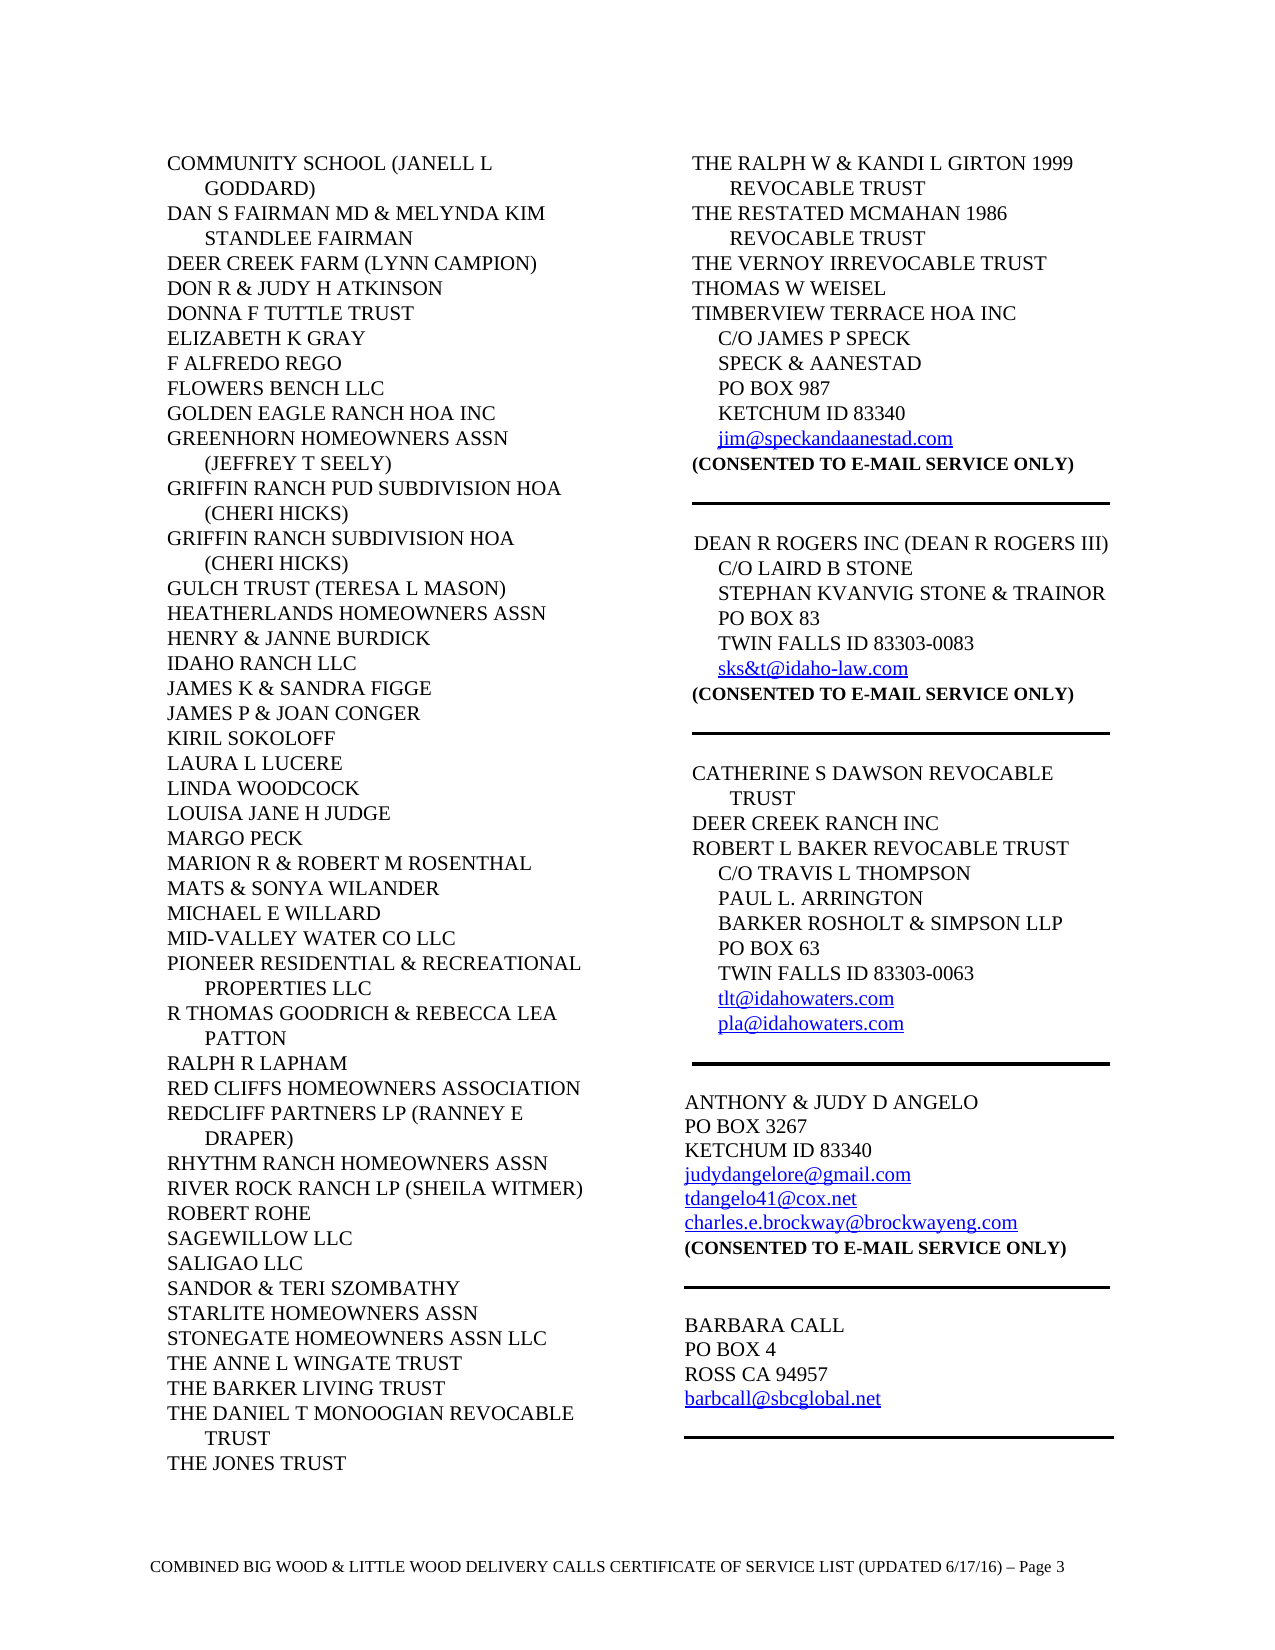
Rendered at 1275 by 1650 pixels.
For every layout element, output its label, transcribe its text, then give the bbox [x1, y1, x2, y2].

text COMMUNITY SCHOOL (JANELL L GODDARD) [167, 150, 585, 200]
text RALPH R LAPHAM [167, 1050, 585, 1075]
text (CONSENTED TO E-MAIL SERVICE ONLY) [692, 450, 1110, 475]
text SPECK & AANESTAD [692, 350, 1110, 375]
text THE BARKER LIVING TRUST [167, 1375, 585, 1400]
text C/O JAMES P SPECK [692, 325, 1110, 350]
text (CONSENTED TO E-MAIL SERVICE ONLY) [684, 1234, 1110, 1259]
text GULCH TRUST (TERESA L MASON) [167, 575, 585, 600]
text PO BOX 83 [692, 605, 1110, 630]
text STEPHAN KVANVIG STONE & TRAINOR [692, 580, 1110, 605]
text ANTHONY & JUDY D ANGELO [684, 1090, 1114, 1114]
text C/O LAIRD B STONE [692, 555, 1110, 580]
text judydangelore@gmail.com [684, 1162, 1114, 1186]
text tlt@idahowaters.com [692, 985, 1110, 1010]
text JAMES K & SANDRA FIGGE [167, 675, 585, 700]
text BARKER ROSHOLT & SIMPSON LLP [692, 910, 1110, 935]
text PO BOX 3267 [684, 1114, 1115, 1138]
text REDCLIFF PARTNERS LP (RANNEY E DRAPER) [167, 1100, 585, 1150]
text HENRY & JANNE BURDICK [167, 625, 585, 650]
text THE RALPH W & KANDI L GIRTON 1999 REVOCABLE TRUST [692, 150, 1110, 200]
text DEER CREEK FARM (LYNN CAMPION) [167, 250, 585, 275]
text PO BOX 987 [692, 375, 1110, 400]
text THE VERNOY IRREVOCABLE TRUST [692, 250, 1110, 275]
text ROSS CA 94957 [684, 1361, 1114, 1386]
text STONEGATE HOMEOWNERS ASSN LLC [167, 1325, 585, 1350]
text TIMBERVIEW TERRACE HOA INC [692, 300, 1110, 325]
text BARBARA CALL [684, 1313, 1114, 1337]
text F ALFREDO REGO [167, 350, 585, 375]
text RIVER ROCK RANCH LP (SHEILA WITMER) [167, 1175, 585, 1200]
text sks&t@idaho-law.com [692, 655, 1110, 680]
text pla@idahowaters.com [692, 1010, 1110, 1035]
text DEAN R ROGERS INC (DEAN R ROGERS III) [694, 530, 1110, 555]
text MARGO PECK [167, 825, 585, 850]
text LINDA WOODCOCK [167, 775, 585, 800]
text DAN S FAIRMAN MD & MELYNDA KIM STANDLEE FAIRMAN [167, 200, 585, 250]
text tdangelo41@cox.net [684, 1186, 1114, 1210]
text LAURA L LUCERE [167, 750, 585, 775]
text MID-VALLEY WATER CO LLC [167, 925, 585, 950]
text KETCHUM ID 83340 [692, 400, 1110, 425]
text RHYTHM RANCH HOMEOWNERS ASSN [167, 1150, 585, 1175]
text SALIGAO LLC [167, 1250, 585, 1275]
text GRIFFIN RANCH SUBDIVISION HOA (CHERI HICKS) [167, 525, 585, 575]
text PO BOX 4 [684, 1337, 1114, 1361]
text JAMES P & JOAN CONGER [167, 700, 585, 725]
text DONNA F TUTTLE TRUST [167, 300, 585, 325]
text ROBERT L BAKER REVOCABLE TRUST [692, 835, 1110, 860]
text C/O TRAVIS L THOMPSON [692, 860, 1110, 885]
text HEATHERLANDS HOMEOWNERS ASSN [167, 600, 585, 625]
text GOLDEN EAGLE RANCH HOA INC [167, 400, 585, 425]
text MATS & SONYA WILANDER [167, 875, 585, 900]
text PO BOX 63 [692, 935, 1110, 960]
text IDAHO RANCH LLC [167, 650, 585, 675]
text SANDOR & TERI SZOMBATHY [167, 1275, 585, 1300]
text ROBERT ROHE [167, 1200, 585, 1225]
text jim@speckandaanestad.com [692, 425, 1110, 450]
text THOMAS W WEISEL [692, 275, 1110, 300]
text GREENHORN HOMEOWNERS ASSN (JEFFREY T SEELY) [167, 425, 585, 475]
text FLOWERS BENCH LLC [167, 375, 585, 400]
text charles.e.brockway@brockwayeng.com [684, 1210, 1114, 1234]
text barbcall@sbcglobal.net [684, 1386, 1114, 1409]
text MICHAEL E WILLARD [167, 900, 585, 925]
text TWIN FALLS ID 83303-0063 [692, 960, 1110, 985]
text (CONSENTED TO E-MAIL SERVICE ONLY) [692, 680, 1110, 705]
text CATHERINE S DAWSON REVOCABLE TRUST [692, 760, 1110, 810]
text THE JONES TRUST [167, 1450, 585, 1475]
text LOUISA JANE H JUDGE [167, 800, 585, 825]
text PIONEER RESIDENTIAL & RECREATIONAL PROPERTIES LLC [167, 950, 585, 1000]
text PAUL L. ARRINGTON [692, 885, 1110, 910]
text GRIFFIN RANCH PUD SUBDIVISION HOA (CHERI HICKS) [167, 475, 585, 525]
text ELIZABETH K GRAY [167, 325, 585, 350]
text MARION R & ROBERT M ROSENTHAL [167, 850, 585, 875]
text THE RESTATED MCMAHAN 1986 REVOCABLE TRUST [692, 200, 1110, 250]
text DON R & JUDY H ATKINSON [167, 275, 585, 300]
text RED CLIFFS HOMEOWNERS ASSOCIATION [167, 1075, 585, 1100]
text R THOMAS GOODRICH & REBECCA LEA PATTON [167, 1000, 585, 1050]
text TWIN FALLS ID 83303-0083 [692, 630, 1110, 655]
text KETCHUM ID 83340 [684, 1138, 1114, 1162]
text DEER CREEK RANCH INC [692, 810, 1110, 835]
text KIRIL SOKOLOFF [167, 725, 585, 750]
text SAGEWILLOW LLC [167, 1225, 585, 1250]
text STARLITE HOMEOWNERS ASSN [167, 1300, 585, 1325]
text THE DANIEL T MONOOGIAN REVOCABLE TRUST [167, 1400, 585, 1450]
text THE ANNE L WINGATE TRUST [167, 1350, 585, 1375]
